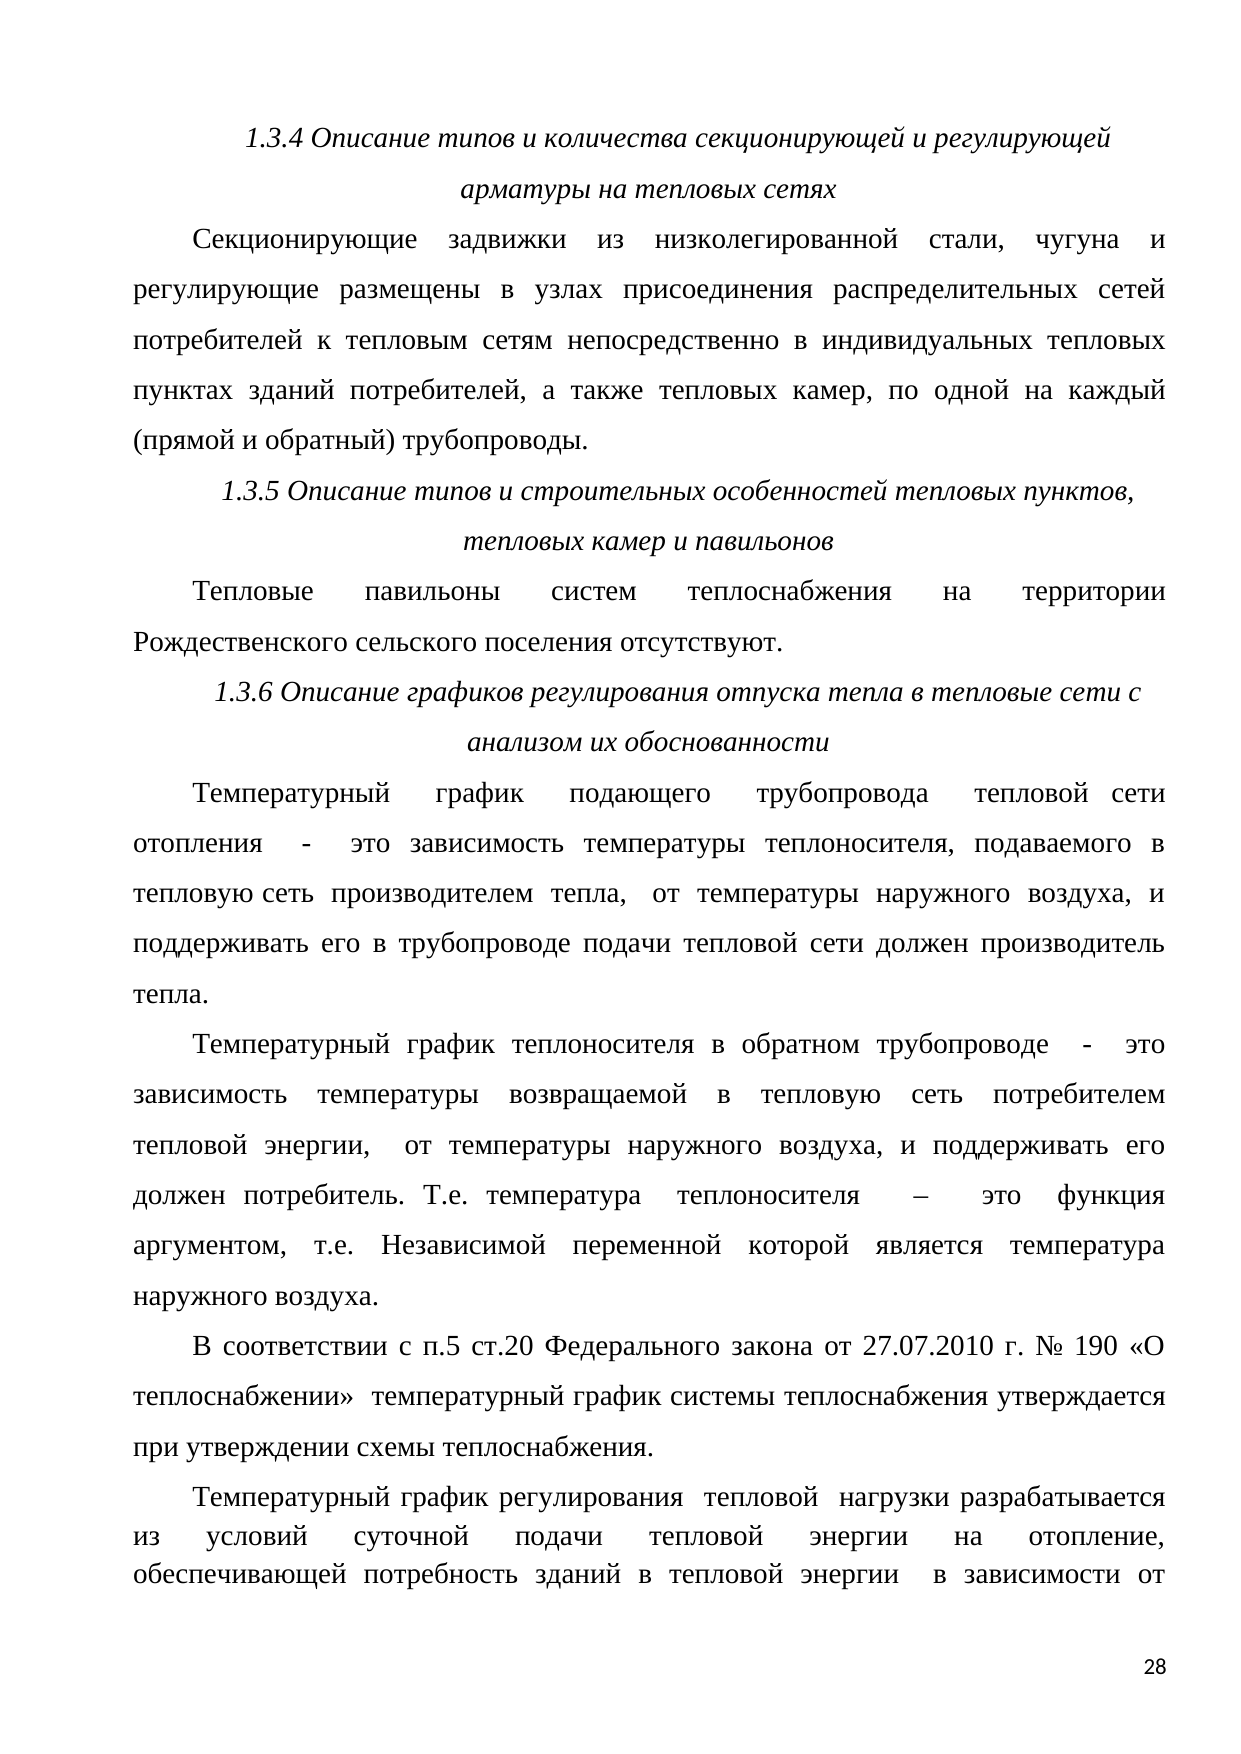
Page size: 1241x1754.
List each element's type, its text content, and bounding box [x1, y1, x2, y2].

text Секционирующие задвижки из низколегированной стали, чугуна и регулирующие размещены в узлах присоединения распределительных сетей потребителей к тепловым сетям непосредственно в индивидуальных тепловых пунктах зданий потребителей, а также тепловых камер, по одной на каждый (прямой и обратный) трубопроводы. [133, 221, 1166, 456]
text Тепловые павильоны систем теплоснабжения на территории Рождественского сельского поселения отсутствуют. [133, 573, 1166, 657]
text 1.3.5 Описание типов и строительных особенностей тепловых пунктов, тепловых камер и павильонов [133, 473, 1166, 557]
text 1.3.4 Описание типов и количества секционирующей и регулирующей арматуры на тепловых сетях [133, 121, 1166, 204]
text Температурный график подающего трубопровода тепловой сети отопления - это зависимость температуры теплоносителя, подаваемого в тепловую сеть производителем тепла, от температуры наружного воздуха, и поддерживать его в трубопроводе подачи тепловой сети должен производитель тепла. [133, 775, 1166, 1009]
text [133, 1479, 1166, 1590]
text 1.3.6 Описание графиков регулирования отпуска тепла в тепловые сети с анализом их обоснованности [133, 674, 1166, 758]
text В соответствии с п.5 ст.20 Федерального закона от 27.07.2010 г. № 190 «О теплоснабжении» температурный график системы теплоснабжения утверждается при утверждении схемы теплоснабжения. [133, 1328, 1166, 1462]
text Температурный график теплоносителя в обратном трубопроводе - это зависимость температуры возвращаемой в тепловую сеть потребителем тепловой энергии, от температуры наружного воздуха, и поддерживать его должен потребитель. Т.е. температура теплоносителя – это функция аргументом, т.е. Независимой переменной которой является температура наружного воздуха. [133, 1026, 1166, 1311]
